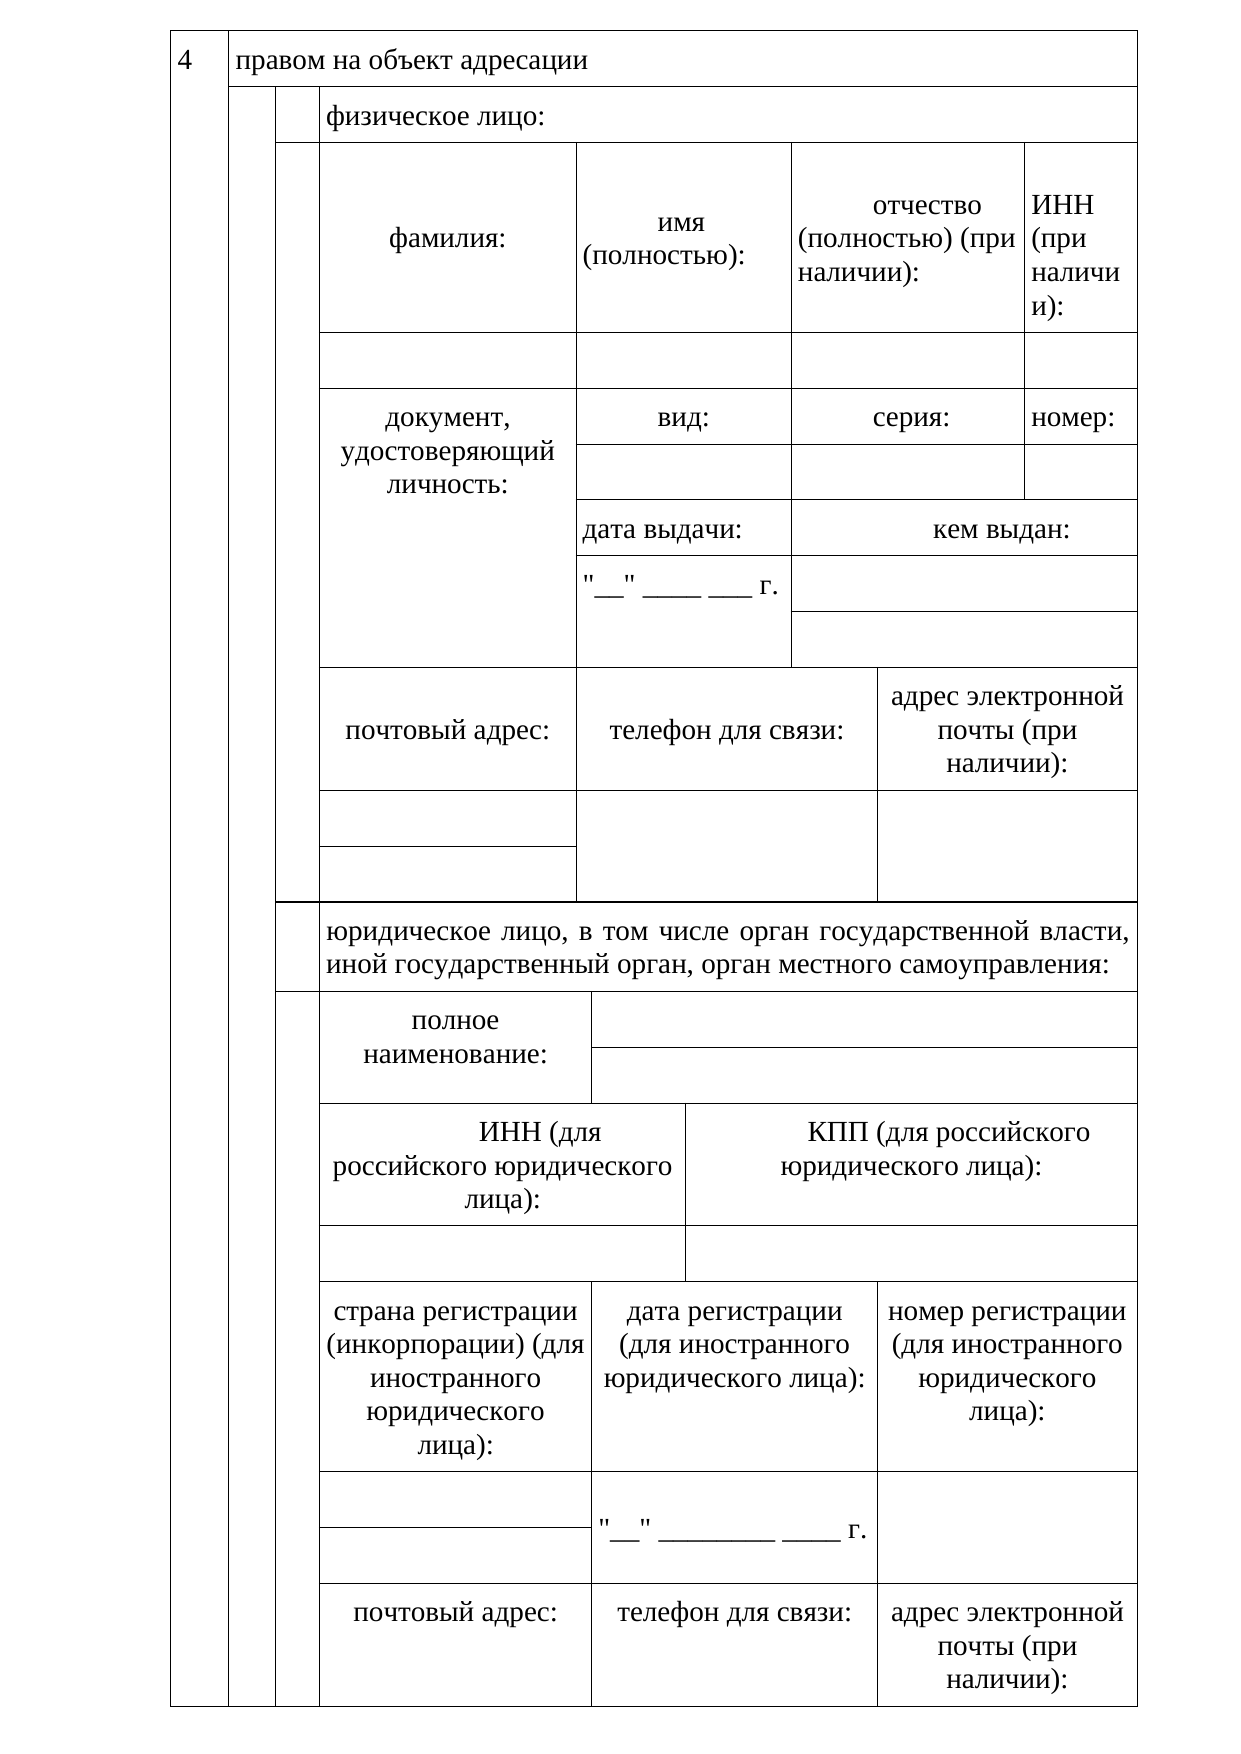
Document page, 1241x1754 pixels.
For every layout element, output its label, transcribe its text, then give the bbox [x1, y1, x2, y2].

table_cell [792, 556, 1137, 611]
table_cell имя (полностью): [577, 143, 791, 332]
table_cell [592, 1048, 1137, 1102]
table_cell [320, 847, 576, 901]
table_cell [577, 445, 791, 499]
table_cell [878, 1472, 1137, 1583]
table_cell [792, 612, 1137, 667]
table_cell КПП (для российского юридического лица): [686, 1104, 1137, 1225]
table_cell [320, 1528, 591, 1583]
table_cell [592, 992, 1137, 1047]
table_cell [320, 791, 576, 846]
table_cell номер: [1025, 389, 1137, 443]
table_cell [229, 31, 1137, 86]
table_cell [792, 333, 1024, 388]
table_cell физическое лицо: [320, 87, 1137, 142]
table_cell страна регистрации (инкорпорации) (для иностранного юридического лица): [320, 1282, 591, 1471]
table_cell ИНН (для российского юридического лица): [320, 1104, 685, 1225]
table_cell почтовый адрес: [320, 668, 576, 790]
table_cell телефон для связи: [592, 1584, 877, 1706]
table_cell [577, 791, 877, 901]
table_cell телефон для связи: [577, 668, 877, 790]
table_cell [320, 1226, 685, 1281]
table_cell адрес электронной почты (при наличии): [878, 668, 1137, 790]
table_cell ИНН (при наличии): [1025, 143, 1137, 332]
table_cell документ, удостоверяющий личность: [320, 389, 576, 667]
table_cell номер регистрации (для иностранного юридического лица): [878, 1282, 1137, 1471]
table_cell адрес электронной почты (при наличии): [878, 1584, 1137, 1706]
table_cell [1025, 333, 1137, 388]
table_cell [229, 87, 275, 1706]
table_cell 4 4 [171, 31, 228, 1706]
table_cell дата регистрации (для иностранного юридического лица): [592, 1282, 877, 1471]
table_cell "__" ________ ____ г. [592, 1472, 877, 1583]
table_cell полное наименование: [320, 992, 591, 1102]
table_cell [320, 1472, 591, 1527]
table_cell юридическое лицо, в том числе орган государственной власти, иной государственный орган, орган местного самоуправления: [320, 903, 1137, 991]
table_cell [320, 333, 576, 388]
table_cell почтовый адрес: [320, 1584, 591, 1706]
table_cell отчество (полностью) (при наличии): [792, 143, 1024, 332]
table_cell [276, 992, 319, 1706]
table_cell [1025, 445, 1137, 499]
table_cell [792, 445, 1024, 499]
table_cell [276, 87, 319, 142]
table_cell [276, 903, 319, 991]
table_cell [276, 143, 319, 901]
table_cell вид: [577, 389, 791, 443]
table_cell дата выдачи: [577, 500, 791, 555]
table_cell [577, 333, 791, 388]
table_cell "__" ____ ___ г. [577, 556, 791, 667]
table_cell [878, 791, 1137, 901]
table_cell кем выдан: [792, 500, 1137, 555]
table_cell [686, 1226, 1137, 1281]
table_cell фамилия: [320, 143, 576, 332]
table_cell серия: [792, 389, 1024, 443]
